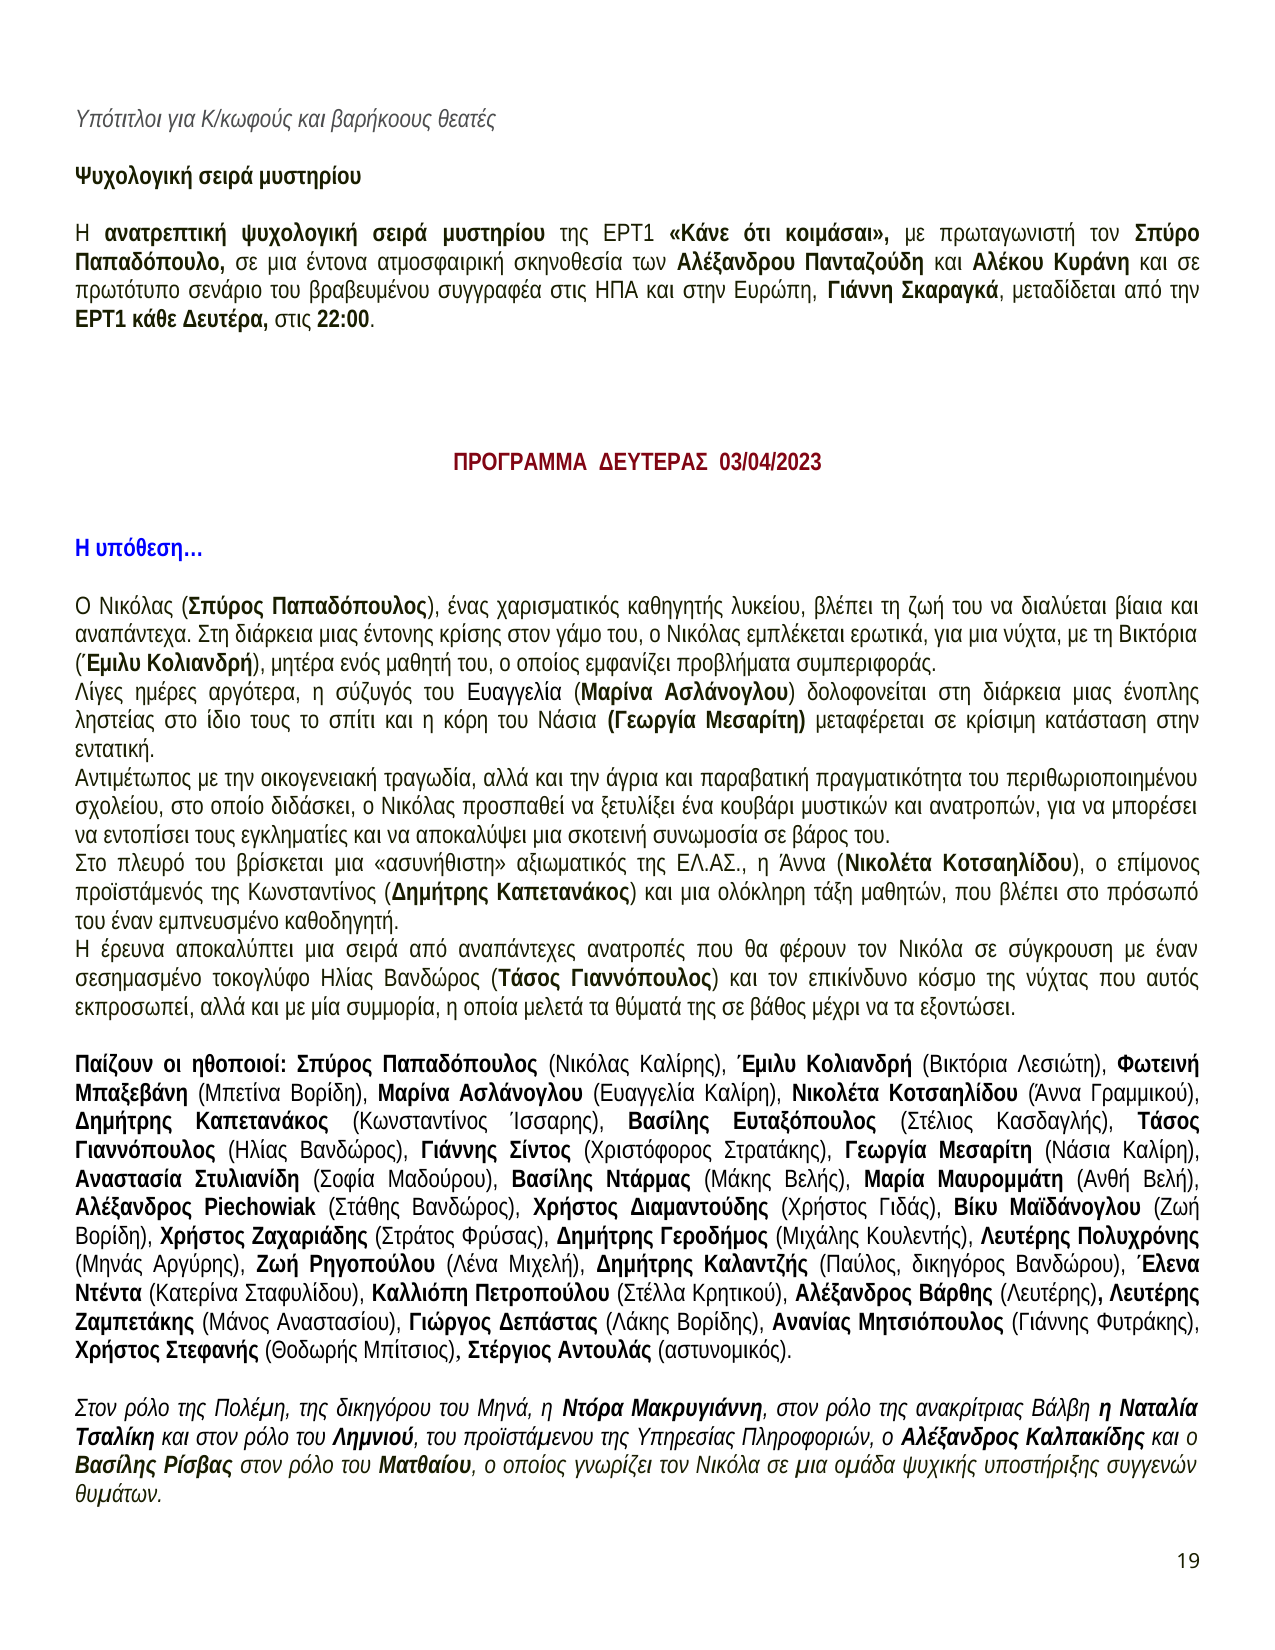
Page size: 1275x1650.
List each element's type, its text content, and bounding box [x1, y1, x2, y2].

text Λίγες ημέρες αργότερα, η σύζυγός του Ευαγγελία (Μαρίνα Ασλάνογλου) δολοφονείται στη διάρκεια μιας ένοπλης ληστείας στο ίδιο τους το σπίτι και η κόρη του Νάσια (Γεωργία Μεσαρίτη) μεταφέρεται σε κρίσιμη κατάσταση στην εντατική. [75, 677, 1200, 762]
text ΠΡΟΓΡΑΜΜΑ ΔΕΥΤΕΡΑΣ 03/04/2023 [75, 447, 1200, 476]
text Η υπόθεση… [75, 533, 1200, 562]
text Υπότιτλοι για K/κωφούς και βαρήκοους θεατές [75, 75, 1200, 132]
text Η έρευνα αποκαλύπτει μια σειρά από αναπάντεχες ανατροπές που θα φέρουν τον Νικόλα σε σύγκρουση με έναν σεσημασμένο τοκογλύφο Ηλίας Βανδώρος (Τάσος Γιαννόπουλος) και τον επικίνδυνο κόσμο της νύχτας που αυτός εκπροσωπεί, αλλά και με μία συμμορία, η οποία μελετά τα θύματά της σε βάθος μέχρι να τα εξοντώσει. [75, 934, 1200, 1020]
text Ψυχολογική σειρά μυστηρίου [75, 132, 1200, 189]
text Στο πλευρό του βρίσκεται μια «ασυνήθιστη» αξιωματικός της ΕΛ.ΑΣ., η Άννα (Νικολέτα Κοτσαηλίδου), ο επίμονος προϊστάμενός της Κωνσταντίνος (Δημήτρης Καπετανάκος) και μια ολόκληρη τάξη μαθητών, που βλέπει στο πρόσωπό του έναν εμπνευσμένο καθοδηγητή. [75, 848, 1200, 934]
text Παίζουν οι ηθοποιοί: Σπύρος Παπαδόπουλος (Νικόλας Καλίρης), Έμιλυ Κολιανδρή (Βικτόρια Λεσιώτη), Φωτεινή Μπαξεβάνη (Μπετίνα Βορίδη), Μαρίνα Ασλάνογλου (Ευαγγελία Καλίρη), Νικολέτα Κοτσαηλίδου (Άννα Γραμμικού), Δημήτρης Καπετανάκος (Κωνσταντίνος Ίσσαρης), Βασίλης Ευταξόπουλος (Στέλιος Κασδαγλής), Τάσος Γιαννόπουλος (Ηλίας Βανδώρος), Γιάννης Σίντος (Χριστόφορος Στρατάκης), Γεωργία Μεσαρίτη (Νάσια Καλίρη), Αναστασία Στυλιανίδη (Σοφία Μαδούρου), Βασίλης Ντάρμας (Μάκης Βελής), Μαρία Μαυρομμάτη (Ανθή Βελή), Αλέξανδρος Piechowiak (Στάθης Βανδώρος), Χρήστος Διαμαντούδης (Χρήστος Γιδάς), Βίκυ Μαϊδάνογλου (Ζωή Βορίδη), Χρήστος Ζαχαριάδης (Στράτος Φρύσας), Δημήτρης Γεροδήμος (Μιχάλης Κουλεντής), Λευτέρης Πολυχρόνης (Μηνάς Αργύρης), Ζωή Ρηγοπούλου (Λένα Μιχελή), Δημήτρης Καλαντζής (Παύλος, δικηγόρος Βανδώρου), Έλενα Ντέντα (Κατερίνα Σταφυλίδου), Καλλιόπη Πετροπούλου (Στέλλα Κρητικού), Αλέξανδρος Βάρθης (Λευτέρης), Λευτέρης Ζαμπετάκης (Μάνος Αναστασίου), Γιώργος Δεπάστας (Λάκης Βορίδης), Ανανίας Μητσιόπουλος (Γιάννης Φυτράκης), Χρήστος Στεφανής (Θοδωρής Μπίτσιος), Στέργιος Αντουλάς (αστυνομικός). [75, 1049, 1200, 1364]
text Ο Νικόλας (Σπύρος Παπαδόπουλος), ένας χαρισματικός καθηγητής λυκείου, βλέπει τη ζωή του να διαλύεται βίαια και αναπάντεχα. Στη διάρκεια μιας έντονης κρίσης στον γάμο του, ο Νικόλας εμπλέκεται ερωτικά, για μια νύχτα, με τη Βικτόρια (Έμιλυ Κολιανδρή), μητέρα ενός μαθητή του, ο οποίος εμφανίζει προβλήματα συμπεριφοράς. [75, 591, 1200, 677]
text Στον ρόλο της Πολέμη, της δικηγόρου του Μηνά, η Ντόρα Μακρυγιάννη, στον ρόλο της ανακρίτριας Βάλβη η Ναταλία Τσαλίκη και στον ρόλο του Λημνιού, του προϊστάμενου της Υπηρεσίας Πληροφοριών, ο Αλέξανδρος Καλπακίδης και ο Βασίλης Ρίσβας στον ρόλο του Ματθαίου, ο οποίος γνωρίζει τον Νικόλα σε μια ομάδα ψυχικής υποστήριξης συγγενών θυμάτων. [75, 1393, 1200, 1507]
text Η ανατρεπτική ψυχολογική σειρά μυστηρίου της ΕΡΤ1 «Κάνε ότι κοιμάσαι», με πρωταγωνιστή τον Σπύρο Παπαδόπουλο, σε μια έντονα ατμοσφαιρική σκηνοθεσία των Αλέξανδρου Πανταζούδη και Αλέκου Κυράνη και σε πρωτότυπο σενάριο του βραβευμένου συγγραφέα στις ΗΠΑ και στην Ευρώπη, Γιάννη Σκαραγκά, μεταδίδεται από την ΕΡΤ1 κάθε Δευτέρα, στις 22:00. [75, 218, 1200, 333]
text Αντιμέτωπος με την οικογενειακή τραγωδία, αλλά και την άγρια και παραβατική πραγματικότητα του περιθωριοποιημένου σχολείου, στο οποίο διδάσκει, ο Νικόλας προσπαθεί να ξετυλίξει ένα κουβάρι μυστικών και ανατροπών, για να μπορέσει να εντοπίσει τους εγκληματίες και να αποκαλύψει μια σκοτεινή συνωμοσία σε βάρος του. [75, 762, 1200, 848]
